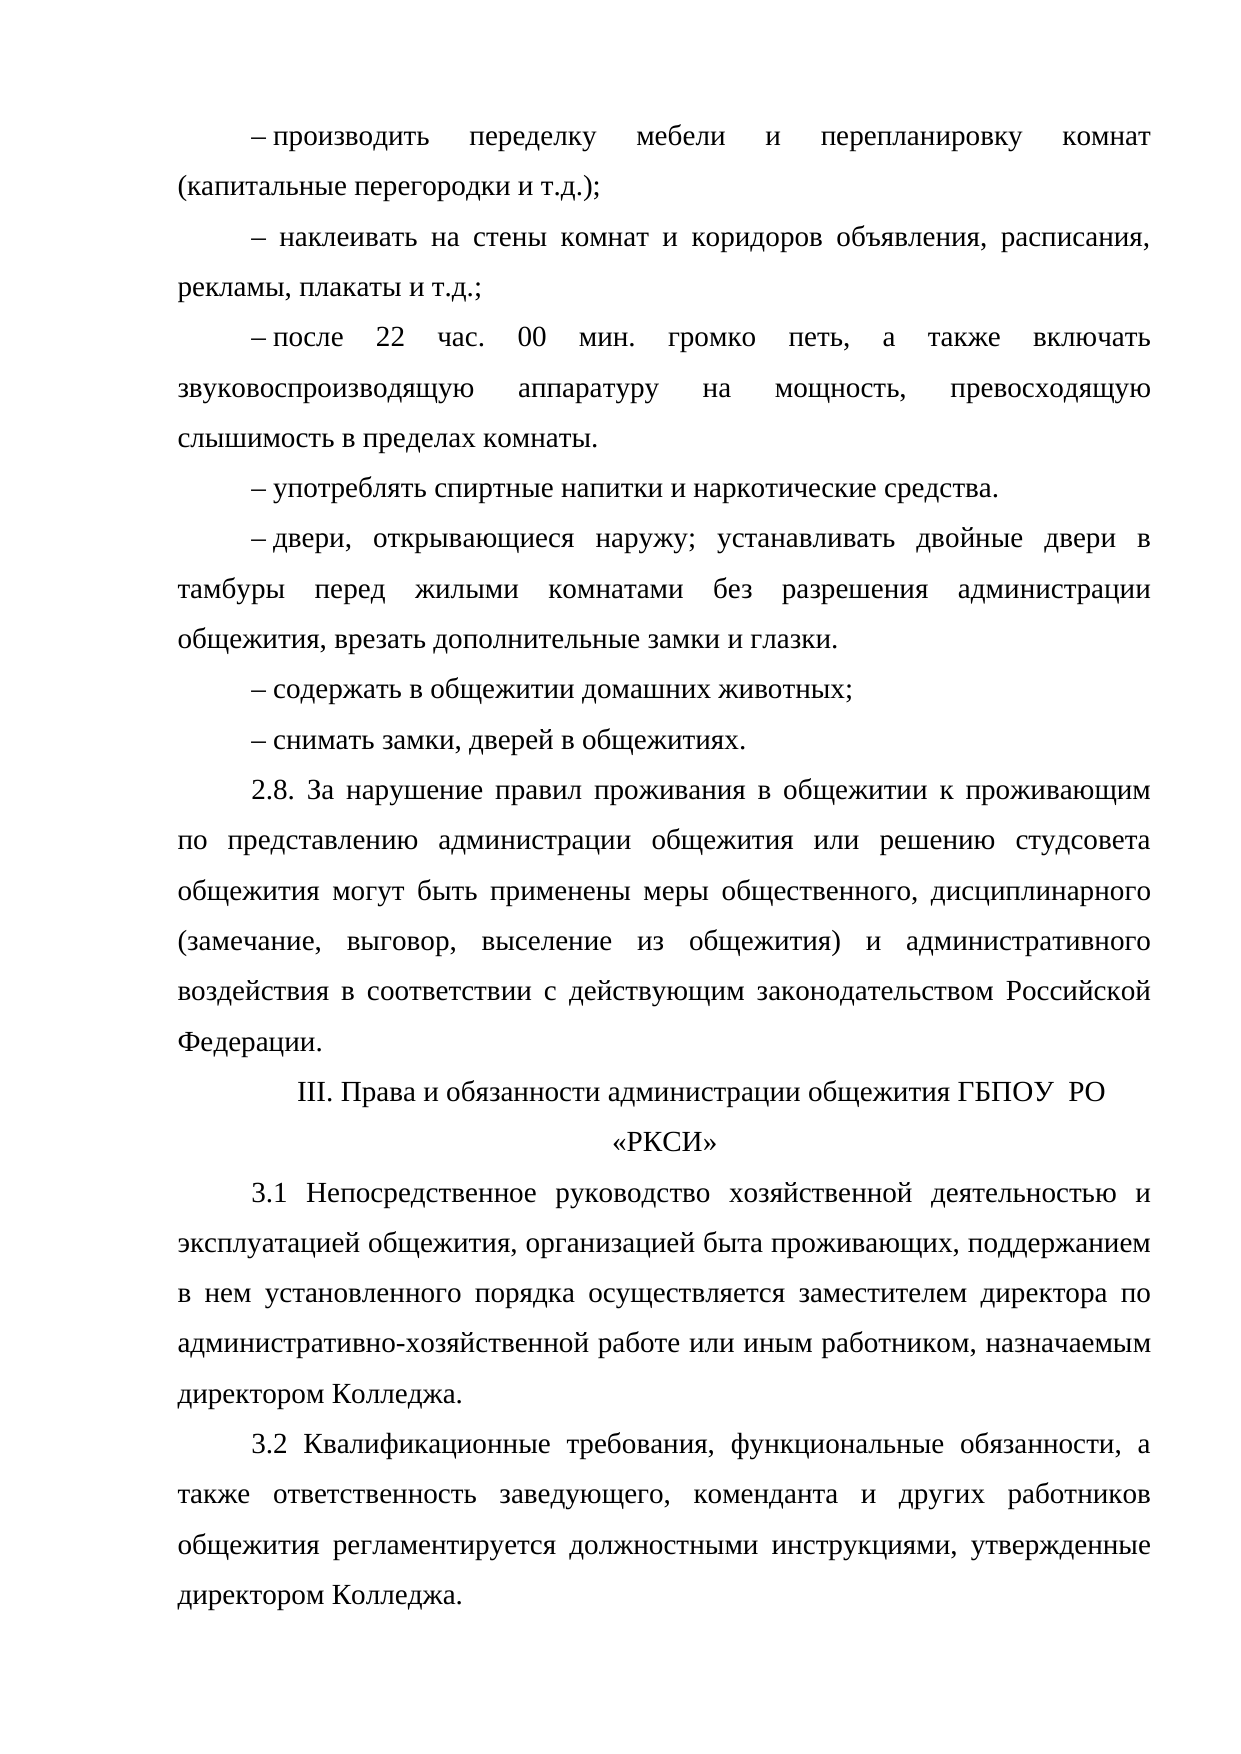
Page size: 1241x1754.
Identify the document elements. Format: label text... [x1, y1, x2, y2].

text – снимать замки, дверей в общежитиях. [177, 722, 1152, 755]
text – производить переделку мебели и перепланировку комнат (капитальные перегородки и т.д.); [177, 118, 1152, 202]
text – после 22 час. 00 мин. громко петь, а также включать звуковоспроизводящую аппаратуру на мощность, превосходящую слышимость в пределах комнаты. [177, 319, 1152, 453]
text – наклеивать на стены комнат и коридоров объявления, расписания, рекламы, плакаты и т.д.; [177, 219, 1152, 303]
text 3.2 Квалификационные требования, функциональные обязанности, а также ответственность заведующего, коменданта и других работников общежития регламентируется должностными инструкциями, утвержденные директором Колледжа. [177, 1426, 1152, 1611]
text – содержать в общежитии домашних животных; [177, 672, 1152, 705]
text III. Права и обязанности администрации общежития ГБПОУ РО «РКСИ» [177, 1074, 1152, 1158]
text 3.1 Непосредственное руководство хозяйственной деятельностью и эксплуатацией общежития, организацией быта проживающих, поддержанием в нем установленного порядка осуществляется заместителем директора по административно-хозяйственной работе или иным работником, назначаемым директором Колледжа. [177, 1175, 1152, 1409]
text – употреблять спиртные напитки и наркотические средства. [177, 470, 1152, 504]
text – двери, открывающиеся наружу; устанавливать двойные двери в тамбуры перед жилыми комнатами без разрешения администрации общежития, врезать дополнительные замки и глазки. [177, 521, 1152, 655]
text 2.8. За нарушение правил проживания в общежитии к проживающим по представлению администрации общежития или решению студсовета общежития могут быть применены меры общественного, дисциплинарного (замечание, выговор, выселение из общежития) и административного воздействия в соответствии с действующим законодательством Российской Федерации. [177, 772, 1152, 1057]
